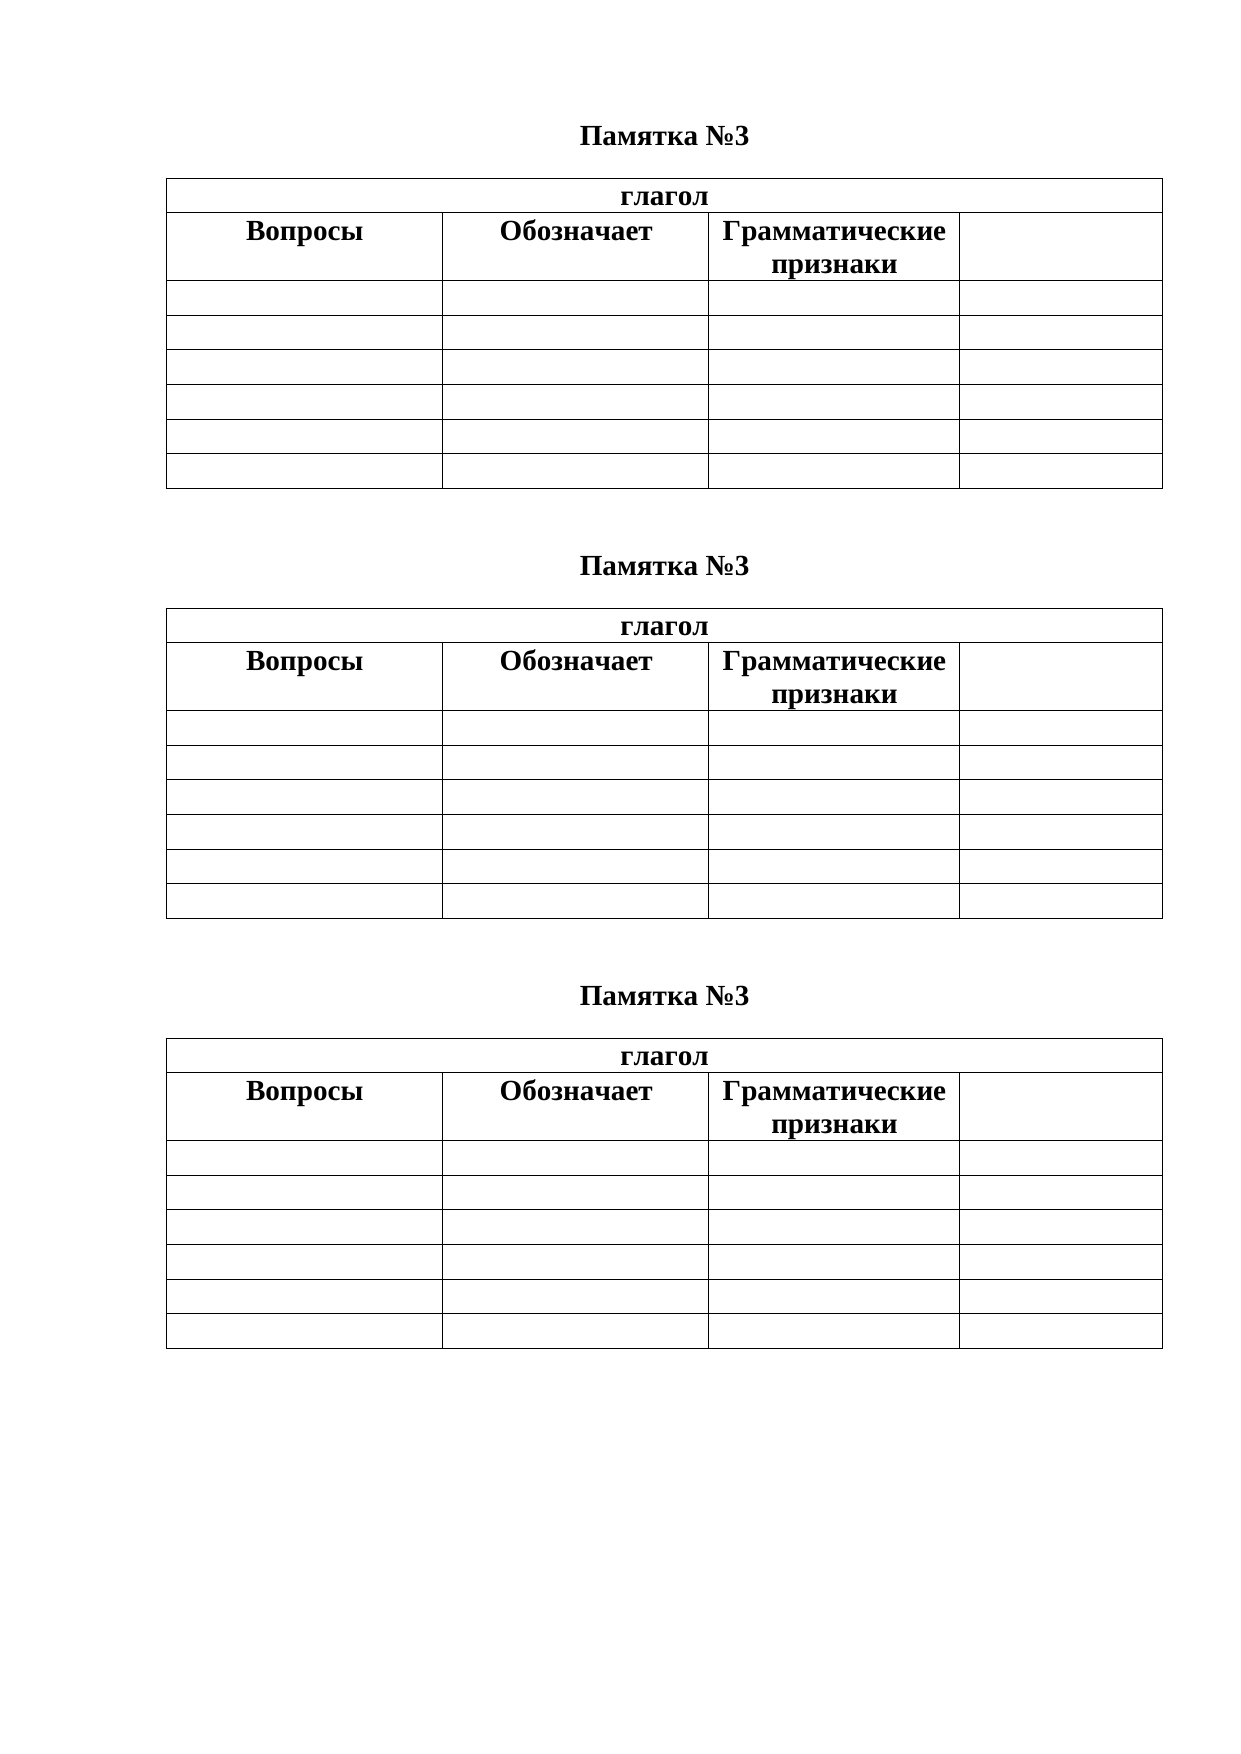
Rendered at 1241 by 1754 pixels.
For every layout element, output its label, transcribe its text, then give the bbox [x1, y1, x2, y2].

table_cell [709, 746, 959, 779]
table_header глагол [167, 179, 1162, 212]
table_cell [709, 420, 959, 453]
table_cell [960, 1280, 1162, 1313]
table_cell [167, 1176, 442, 1209]
table_cell Вопросы [167, 1073, 442, 1140]
table_cell [709, 316, 959, 349]
table_cell Обозначает [443, 1073, 708, 1140]
table_cell [960, 385, 1162, 418]
table_cell [709, 281, 959, 315]
table_cell [960, 1141, 1162, 1175]
table_cell [443, 1141, 708, 1175]
table_cell [960, 213, 1162, 280]
table_cell [960, 1314, 1162, 1348]
table_cell [709, 1280, 959, 1313]
table_cell [709, 815, 959, 848]
table_cell [167, 780, 442, 814]
table_cell Грамматические признаки [709, 1073, 959, 1140]
table_cell [960, 1176, 1162, 1209]
table_cell [443, 1176, 708, 1209]
table_cell [167, 850, 442, 883]
table_cell [443, 350, 708, 384]
table_cell [960, 350, 1162, 384]
table_cell [960, 316, 1162, 349]
table_cell [709, 884, 959, 918]
table_cell [960, 815, 1162, 848]
table_cell [167, 1141, 442, 1175]
table_cell [960, 643, 1162, 710]
table_cell [960, 884, 1162, 918]
table_cell [167, 385, 442, 418]
table_cell [443, 454, 708, 488]
table_cell [709, 385, 959, 418]
table_cell [443, 746, 708, 779]
table_cell [443, 1210, 708, 1244]
table_cell [709, 1210, 959, 1244]
table_cell Грамматические признаки [709, 213, 959, 280]
table_cell [443, 385, 708, 418]
table_cell Грамматические признаки [709, 643, 959, 710]
table_cell [167, 316, 442, 349]
table_cell [709, 1314, 959, 1348]
table_cell [167, 350, 442, 384]
table_cell [443, 281, 708, 315]
table_cell Вопросы [167, 643, 442, 710]
table_cell Вопросы [167, 213, 442, 280]
table_cell Обозначает [443, 213, 708, 280]
table_cell [443, 1314, 708, 1348]
table_cell [960, 281, 1162, 315]
table_cell [709, 350, 959, 384]
table_cell [167, 454, 442, 488]
text Памятка №3 [177, 548, 1152, 582]
table_cell [709, 1176, 959, 1209]
table_cell [960, 850, 1162, 883]
table_cell [709, 850, 959, 883]
table_cell [167, 281, 442, 315]
table_cell [443, 780, 708, 814]
table_cell [443, 884, 708, 918]
table_cell [443, 850, 708, 883]
table_cell [960, 1245, 1162, 1278]
table_cell [709, 711, 959, 745]
table_cell [443, 1280, 708, 1313]
table_cell [960, 1210, 1162, 1244]
table_cell [167, 711, 442, 745]
table_cell [443, 815, 708, 848]
table_cell [960, 454, 1162, 488]
table_cell [167, 1314, 442, 1348]
table_cell [167, 1245, 442, 1278]
table_cell [960, 780, 1162, 814]
table_cell [167, 815, 442, 848]
table_cell Обозначает [443, 643, 708, 710]
table_cell [167, 746, 442, 779]
table_cell [167, 884, 442, 918]
table_cell [443, 711, 708, 745]
table_cell [709, 1245, 959, 1278]
table_cell [443, 316, 708, 349]
text Памятка №3 [177, 118, 1152, 152]
table_cell [709, 454, 959, 488]
table_header глагол [167, 1039, 1162, 1072]
table_cell [960, 420, 1162, 453]
table_cell [443, 420, 708, 453]
table_cell [960, 711, 1162, 745]
table_cell [709, 1141, 959, 1175]
table_cell [443, 1245, 708, 1278]
table_header глагол [167, 609, 1162, 642]
text Памятка №3 [177, 978, 1152, 1012]
table_cell [960, 746, 1162, 779]
table_cell [167, 1210, 442, 1244]
table_cell [960, 1073, 1162, 1140]
table_cell [709, 780, 959, 814]
table_cell [167, 420, 442, 453]
table_cell [167, 1280, 442, 1313]
